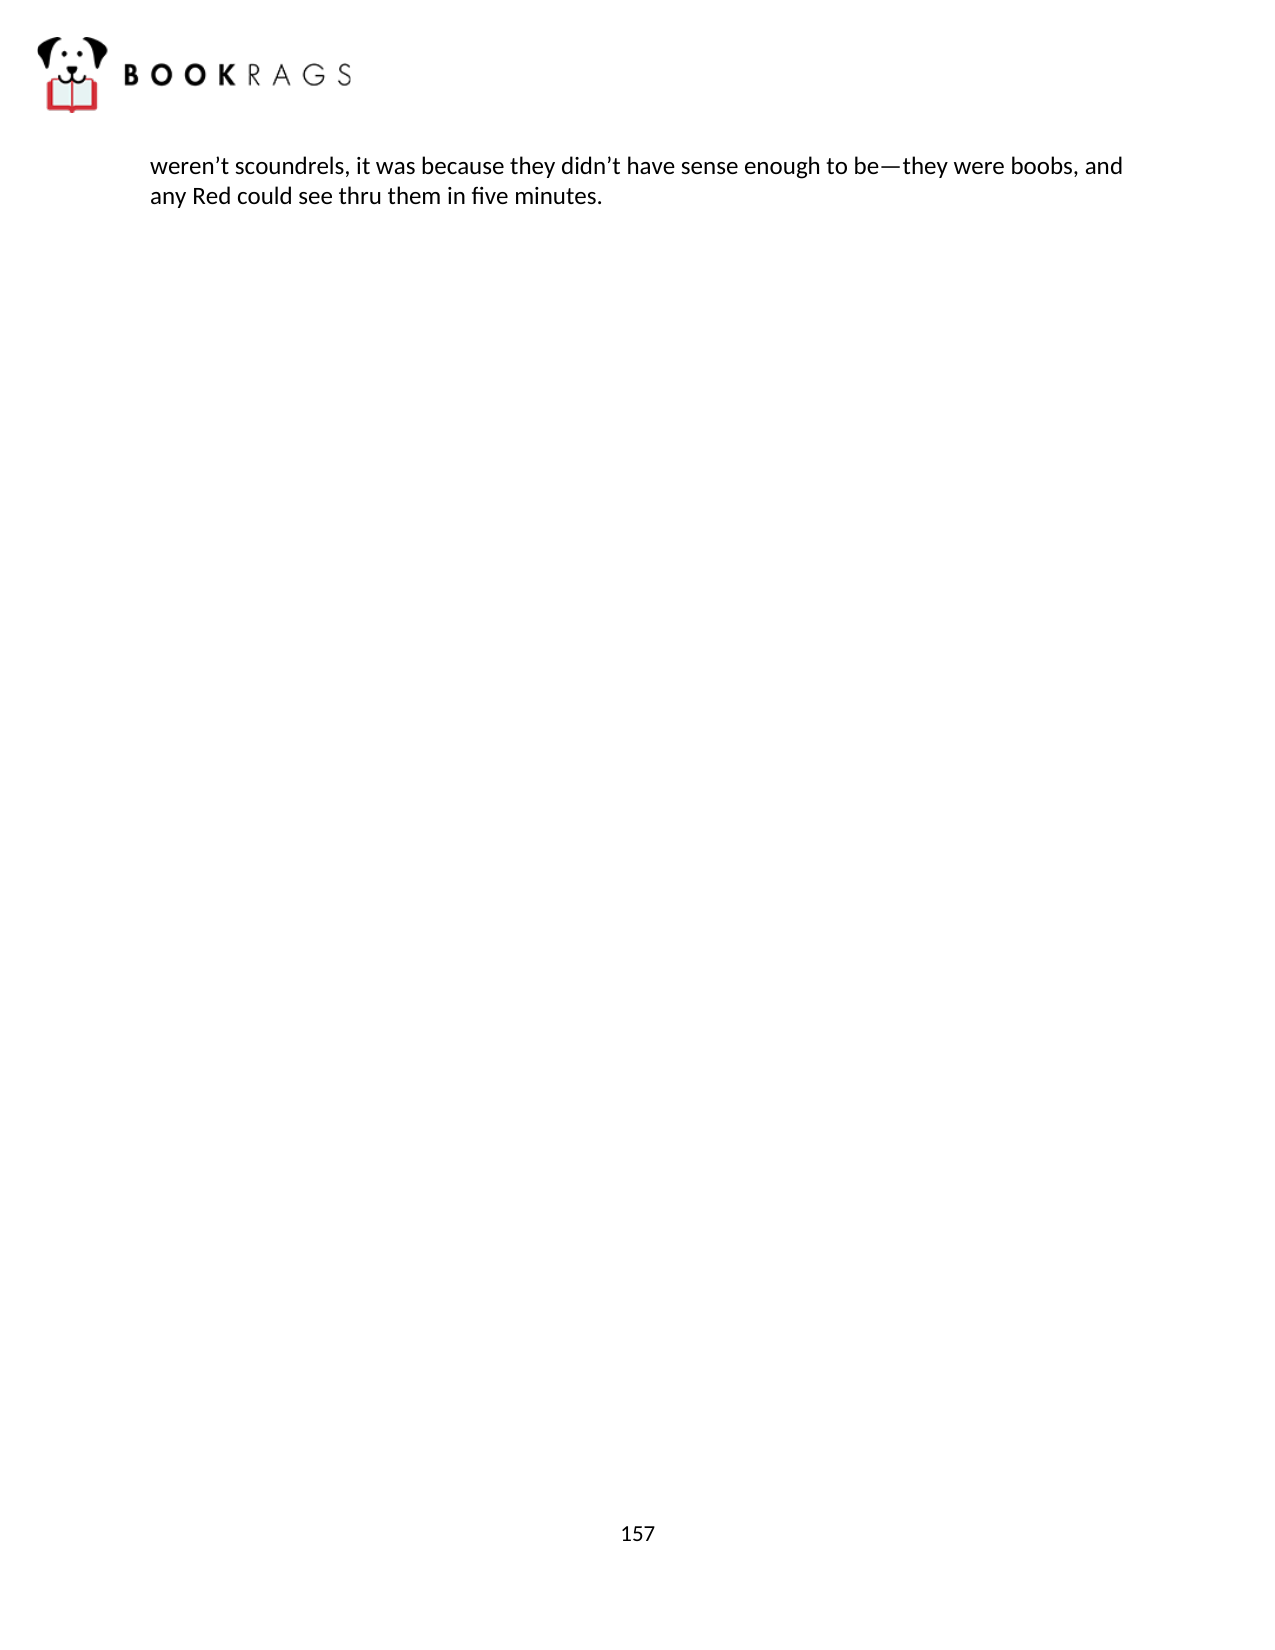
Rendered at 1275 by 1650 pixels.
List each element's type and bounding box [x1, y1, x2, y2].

picture [37, 37, 351, 113]
text [150, 150, 1125, 211]
